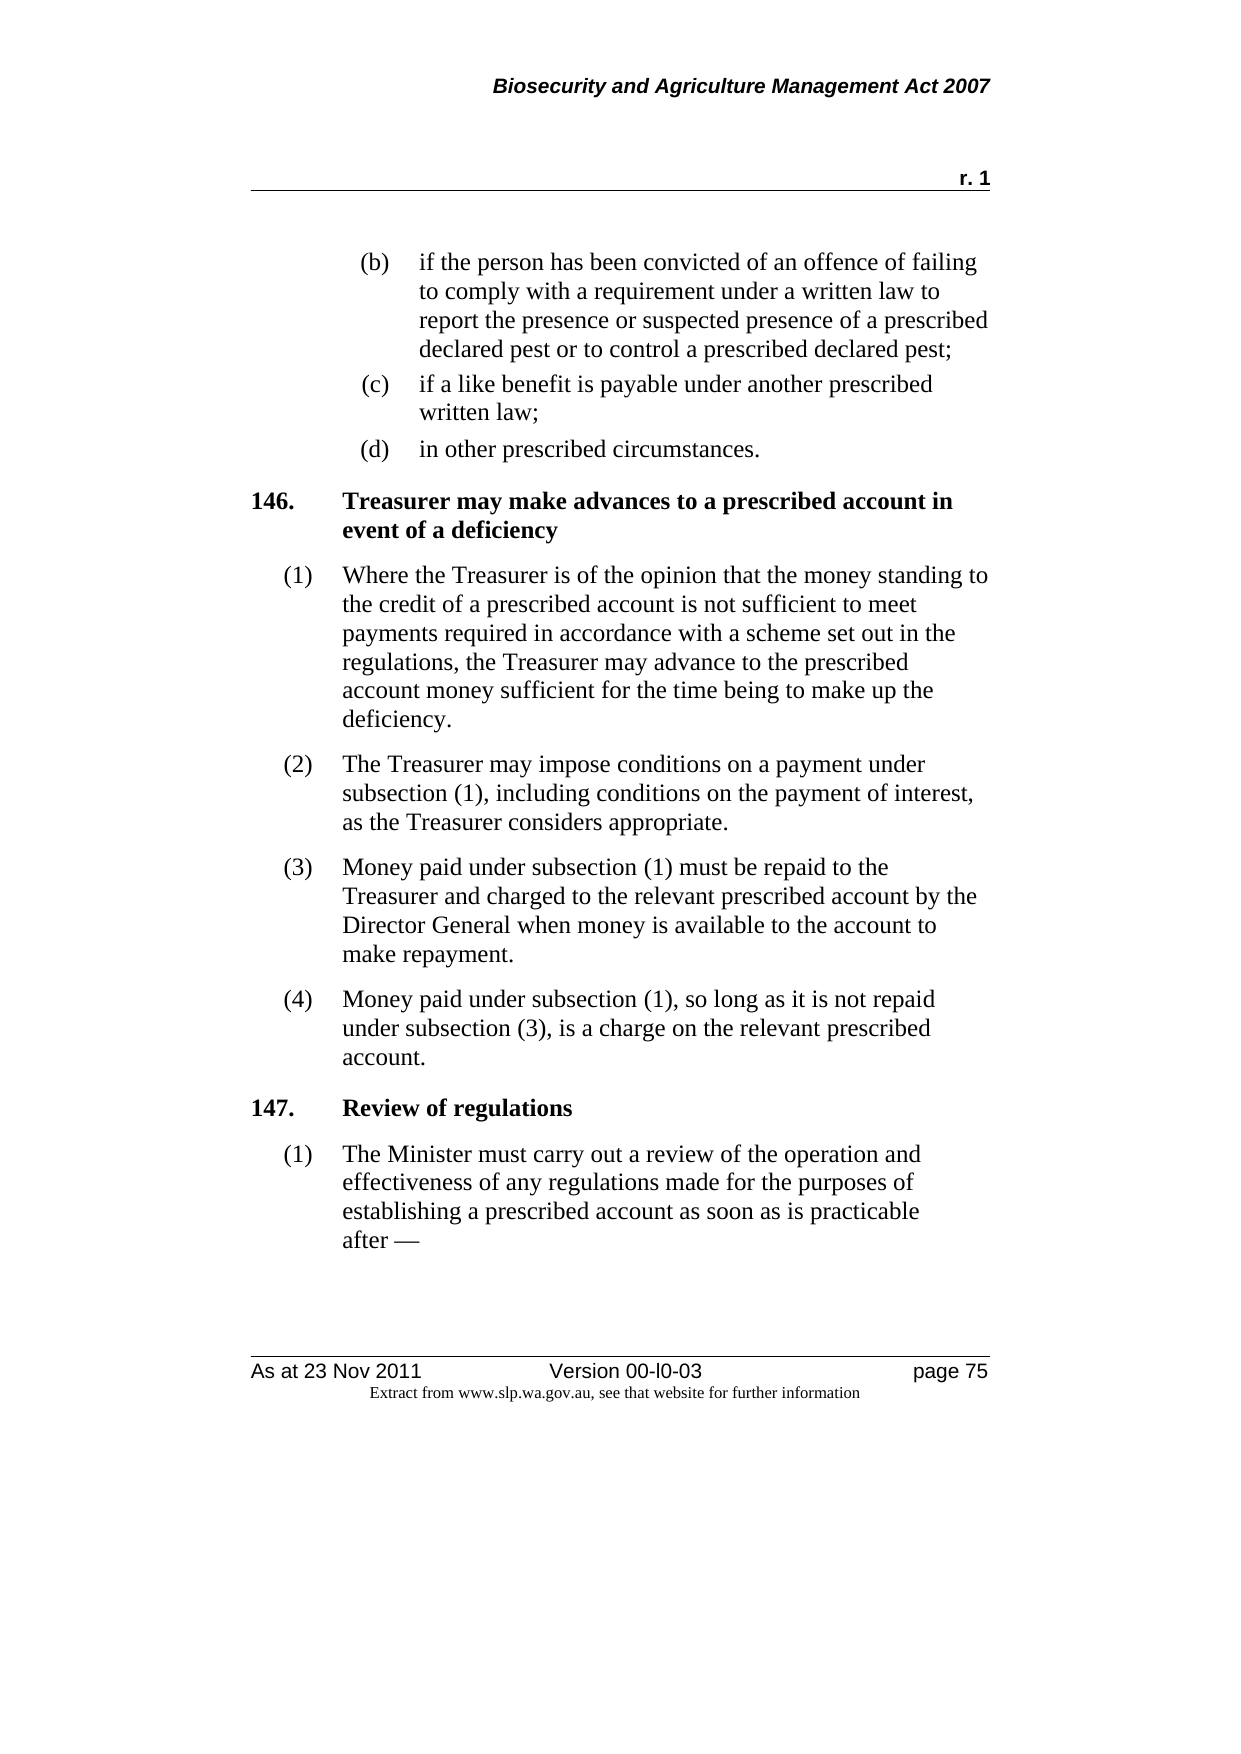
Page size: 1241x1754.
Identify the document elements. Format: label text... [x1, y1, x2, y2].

text (3) Money paid under subsection (1) must be repaid to the Treasurer and charged to the relevant prescribed account by the Director General when money is available to the account to make repayment. [251, 852, 990, 967]
text (2) The Treasurer may impose conditions on a payment under subsection (1), including conditions on the payment of interest, as the Treasurer considers appropriate. [251, 749, 990, 836]
text (1) The Minister must carry out a review of the operation and effectiveness of any regulations made for the purposes of establishing a prescribed account as soon as is practicable after — [251, 1139, 990, 1254]
subtitle 147. Review of regulations [251, 1093, 990, 1122]
text (b) if the person has been convicted of an offence of failing to comply with a requirement under a written law to report the presence or suspected presence of a prescribed declared pest or to control a prescribed declared pest; [251, 247, 990, 362]
text (c) if a like benefit is payable under another prescribed written law; [251, 369, 990, 426]
subtitle 146. Treasurer may make advances to a prescribed account in event of a deficiency [251, 486, 990, 544]
text (4) Money paid under subsection (1), so long as it is not repaid under subsection (3), is a charge on the relevant prescribed account. [251, 984, 990, 1070]
text (1) Where the Treasurer is of the opinion that the money standing to the credit of a prescribed account is not sufficient to meet payments required in accordance with a scheme set out in the regulations, the Treasurer may advance to the prescribed account money sufficient for the time being to make up the deficiency. [251, 560, 990, 733]
text (d) in other prescribed circumstances. [251, 434, 990, 463]
